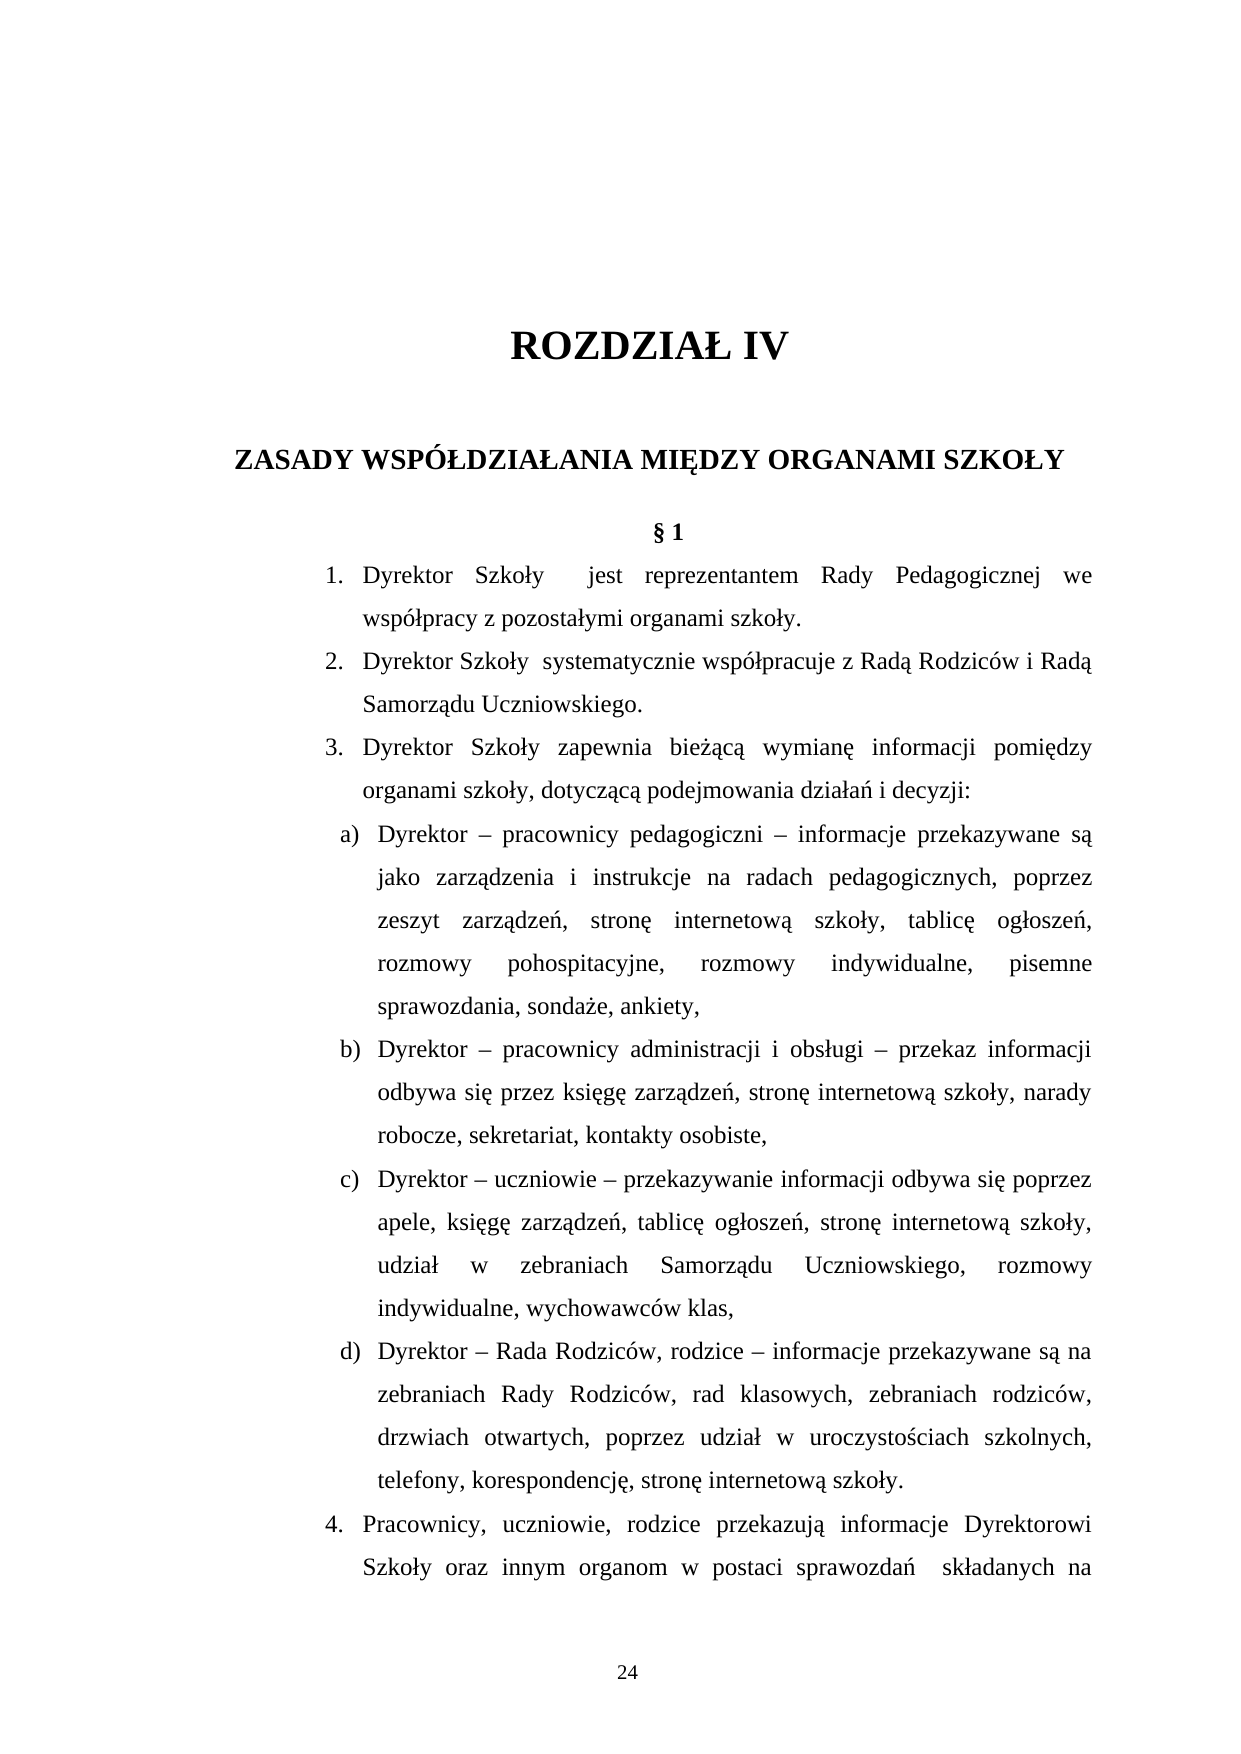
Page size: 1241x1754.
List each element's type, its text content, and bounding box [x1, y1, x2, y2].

subtitle ZASADY WSPÓŁDZIAŁANIA MIĘDZY ORGANAMI SZKOŁY [207, 442, 1092, 476]
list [325, 1509, 1092, 1581]
list Dyrektor – pracownicy administracji i obsługi – przekaz informacji odbywa się przez księgę zarządzeń, stronę internetową szkoły, narady robocze, sekretariat, kontakty osobiste, [340, 1034, 1092, 1149]
list Dyrektor – pracownicy pedagogiczni – informacje przekazywane są jako zarządzenia i instrukcje na radach pedagogicznych, poprzez zeszyt zarządzeń, stronę internetową szkoły, tablicę ogłoszeń, rozmowy pohospitacyjne, rozmowy indywidualne, pisemne sprawozdania, sondaże, ankiety, [340, 819, 1092, 1020]
text § 1 [244, 517, 1092, 546]
subtitle ROZDZIAŁ IV [207, 320, 1092, 368]
list Dyrektor Szkoły systematycznie współpracuje z Radą Rodziców i Radą Samorządu Uczniowskiego. [325, 646, 1092, 718]
list Dyrektor – uczniowie – przekazywanie informacji odbywa się poprzez apele, księgę zarządzeń, tablicę ogłoszeń, stronę internetową szkoły, udział w zebraniach Samorządu Uczniowskiego, rozmowy indywidualne, wychowawców klas, [340, 1164, 1092, 1322]
list Dyrektor Szkoły zapewnia bieżącą wymianę informacji pomiędzy organami szkoły, dotyczącą podejmowania działań i decyzji: [325, 732, 1092, 804]
list Dyrektor – Rada Rodziców, rodzice – informacje przekazywane są na zebraniach Rady Rodziców, rad klasowych, zebraniach rodziców, drzwiach otwartych, poprzez udział w uroczystościach szkolnych, telefony, korespondencję, stronę internetową szkoły. [340, 1336, 1092, 1494]
list Dyrektor Szkoły jest reprezentantem Rady Pedagogicznej we współpracy z pozostałymi organami szkoły. [325, 560, 1092, 632]
